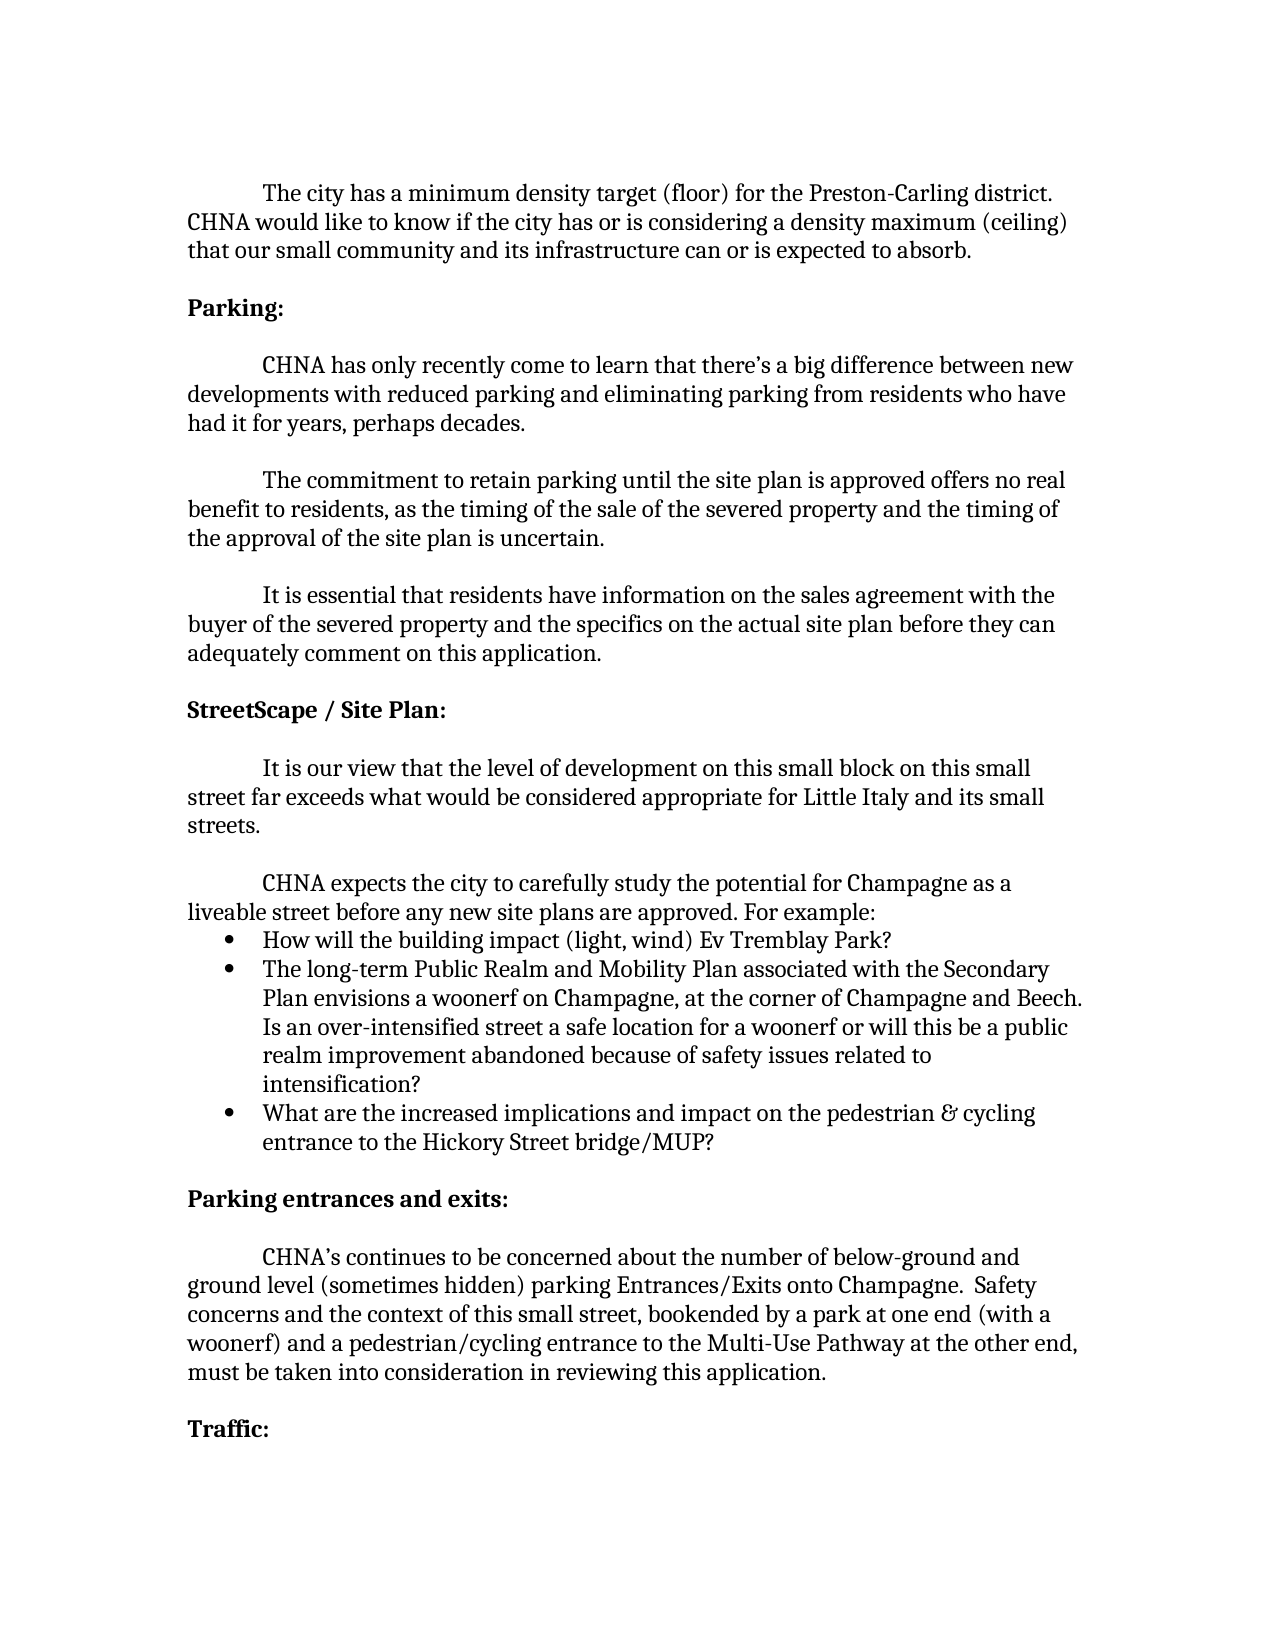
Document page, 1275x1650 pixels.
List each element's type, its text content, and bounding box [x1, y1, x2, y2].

text It is essential that residents have information on the sales agreement with the buyer of the severed property and the specifics on the actual site plan before they can adequately comment on this application. [187, 581, 1087, 667]
list How will the building impact (light, wind) Ev Tremblay Park? [225, 926, 1087, 955]
text Traffic: [187, 1415, 1087, 1444]
text CHNA expects the city to carefully study the potential for Champagne as a liveable street before any new site plans are approved. For example: [187, 869, 1087, 926]
text The city has a minimum density target (floor) for the Preston-Carling district. CHNA would like to know if the city has or is considering a density maximum (ceiling) that our small community and its infrastructure can or is expected to absorb. [187, 179, 1087, 265]
list The long-term Public Realm and Mobility Plan associated with the Secondary Plan envisions a woonerf on Champagne, at the corner of Champagne and Beech. Is an over-intensified street a safe location for a woonerf or will this be a public realm improvement abandoned because of safety issues related to intensification? [225, 955, 1087, 1099]
text Parking entrances and exits: [187, 1185, 1087, 1214]
text CHNA has only recently come to learn that there’s a big difference between new developments with reduced parking and eliminating parking from residents who have had it for years, perhaps decades. [187, 351, 1087, 437]
text The commitment to retain parking until the site plan is approved offers no real benefit to residents, as the timing of the sale of the severed property and the timing of the approval of the site plan is uncertain. [187, 466, 1087, 552]
text Parking: [187, 294, 1087, 322]
text CHNA’s continues to be concerned about the number of below-ground and ground level (sometimes hidden) parking Entrances/Exits onto Champagne. Safety concerns and the context of this small street, bookended by a park at one end (with a woonerf) and a pedestrian/cycling entrance to the Multi-Use Pathway at the other end, must be taken into consideration in reviewing this application. [187, 1242, 1087, 1386]
list What are the increased implications and impact on the pedestrian & cycling entrance to the Hickory Street bridge/MUP? [225, 1099, 1087, 1156]
text It is our view that the level of development on this small block on this small street far exceeds what would be considered appropriate for Little Italy and its small streets. [187, 754, 1087, 840]
text StreetScape / Site Plan: [187, 696, 1087, 725]
